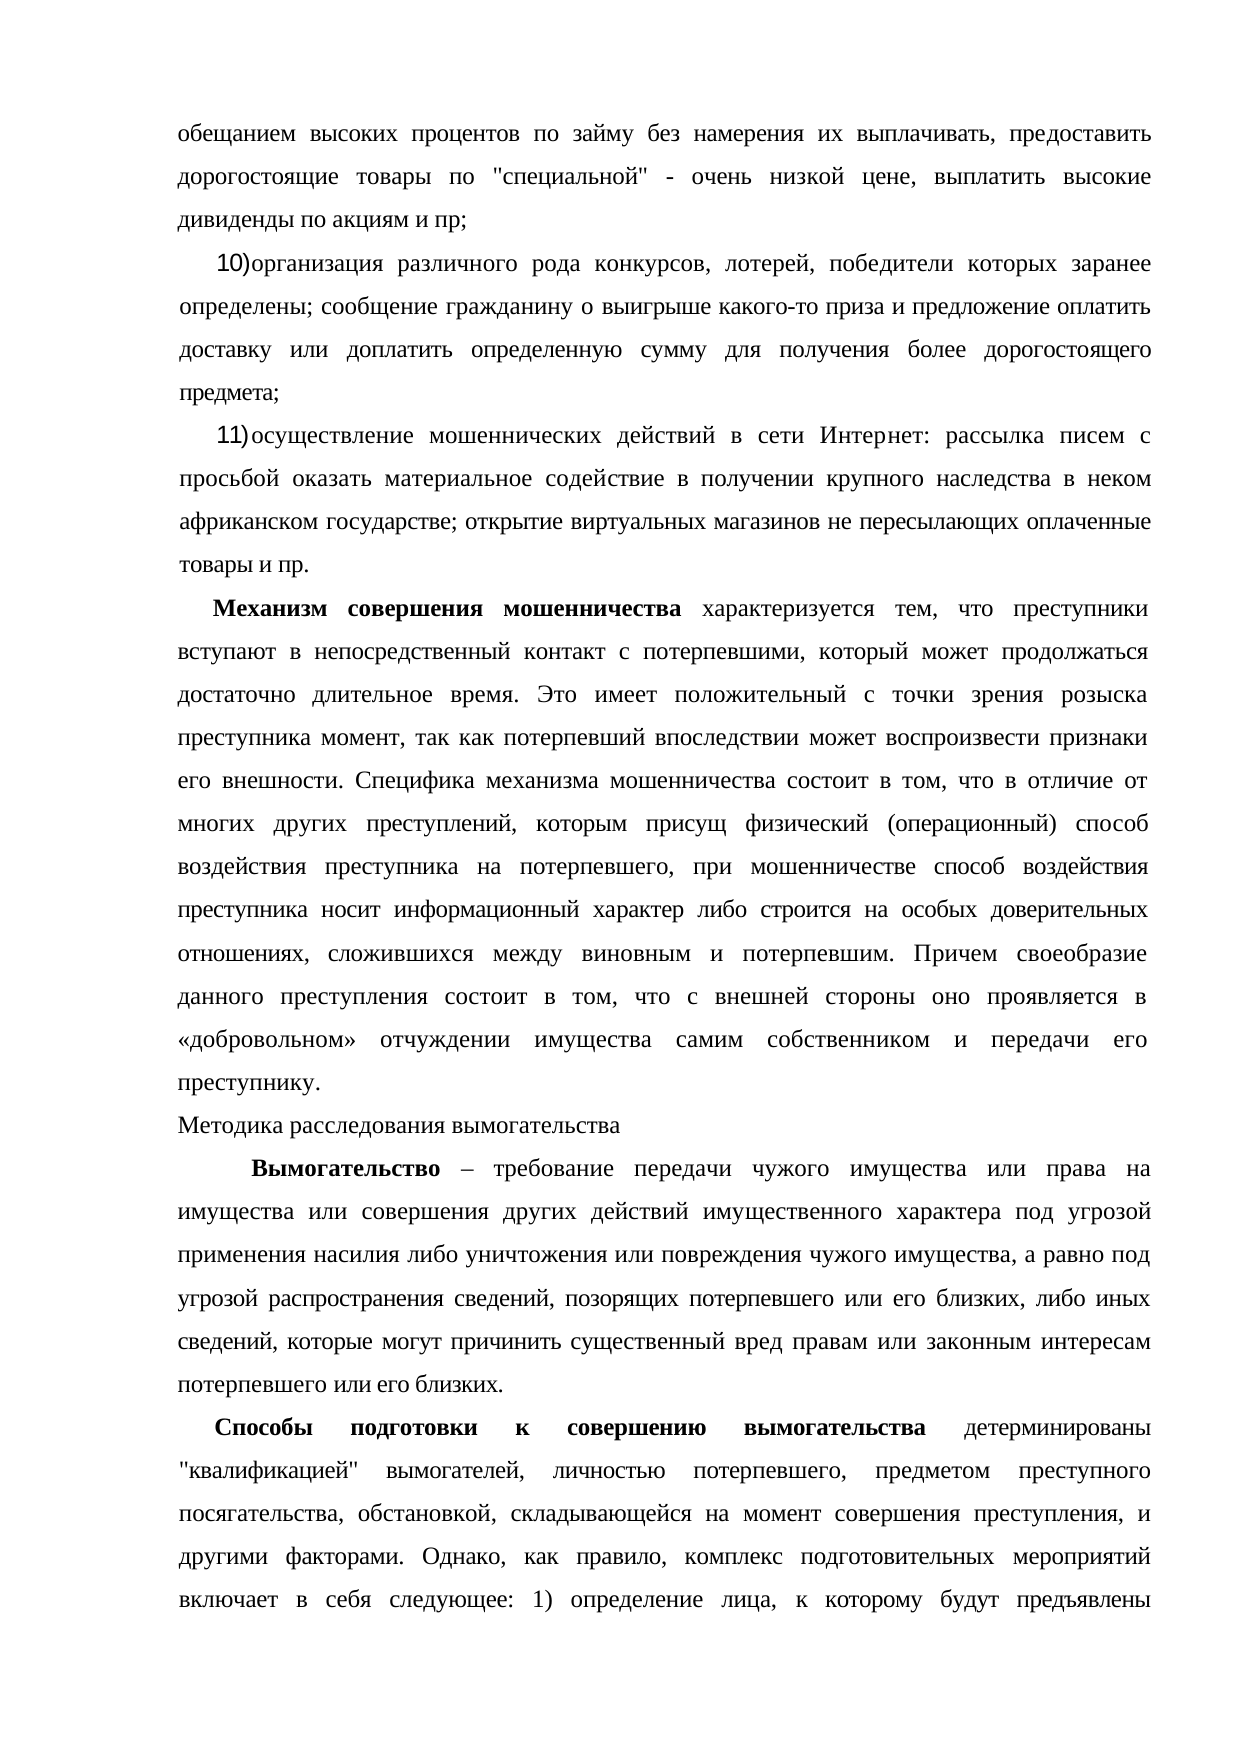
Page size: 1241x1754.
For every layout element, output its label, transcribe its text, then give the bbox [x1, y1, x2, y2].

list организация различного рода конкурсов, лотерей, победители которых заранее определены; сообщение гражданину о выигрыше какого-то приза и предложение оплатить доставку или доплатить определенную сумму для получения более дорогостоящего предмета; [179, 247, 1152, 406]
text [179, 1412, 1151, 1613]
text Механизм совершения мошенничества характеризуется тем, что преступники вступают в непосредственный контакт с потерпевшими, который может продолжаться достаточно длительное время. Это имеет положительный с точки зрения розыска преступника момент, так как потерпевший впоследствии может воспроизвести признаки его внешности. Специфика механизма мошенничества состоит в том, что в отличие от многих других преступлений, которым присущ физический (операционный) способ воздействия преступника на потерпевшего, при мошенничестве способ воздействия преступника носит информационный характер либо строится на особых доверительных отношениях, сложившихся между виновным и потерпевшим. Причем своеобразие данного преступления состоит в том, что с внешней стороны оно проявляется в «добровольном» отчуждении имущества самим собственником и передачи его преступнику. [177, 593, 1148, 1096]
text Методика расследования вымогательства [177, 1110, 1152, 1139]
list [177, 118, 1152, 233]
text Вымогательство – требование передачи чужого имущества или права на имущества или совершения других действий имущественного характера под угрозой применения насилия либо уничтожения или повреждения чужого имущества, а равно под угрозой распространения сведений, позорящих потерпевшего или его близких, либо иных сведений, которые могут причинить существенный вред правам или законным интересам потерпевшего или его близких. [177, 1153, 1152, 1398]
list осуществление мошеннических действий в сети Интернет: рассылка писем с просьбой оказать материальное содействие в получении крупного наследства в неком африканском государстве; открытие виртуальных магазинов не пересылающих оплаченные товары и пр. [179, 420, 1152, 578]
